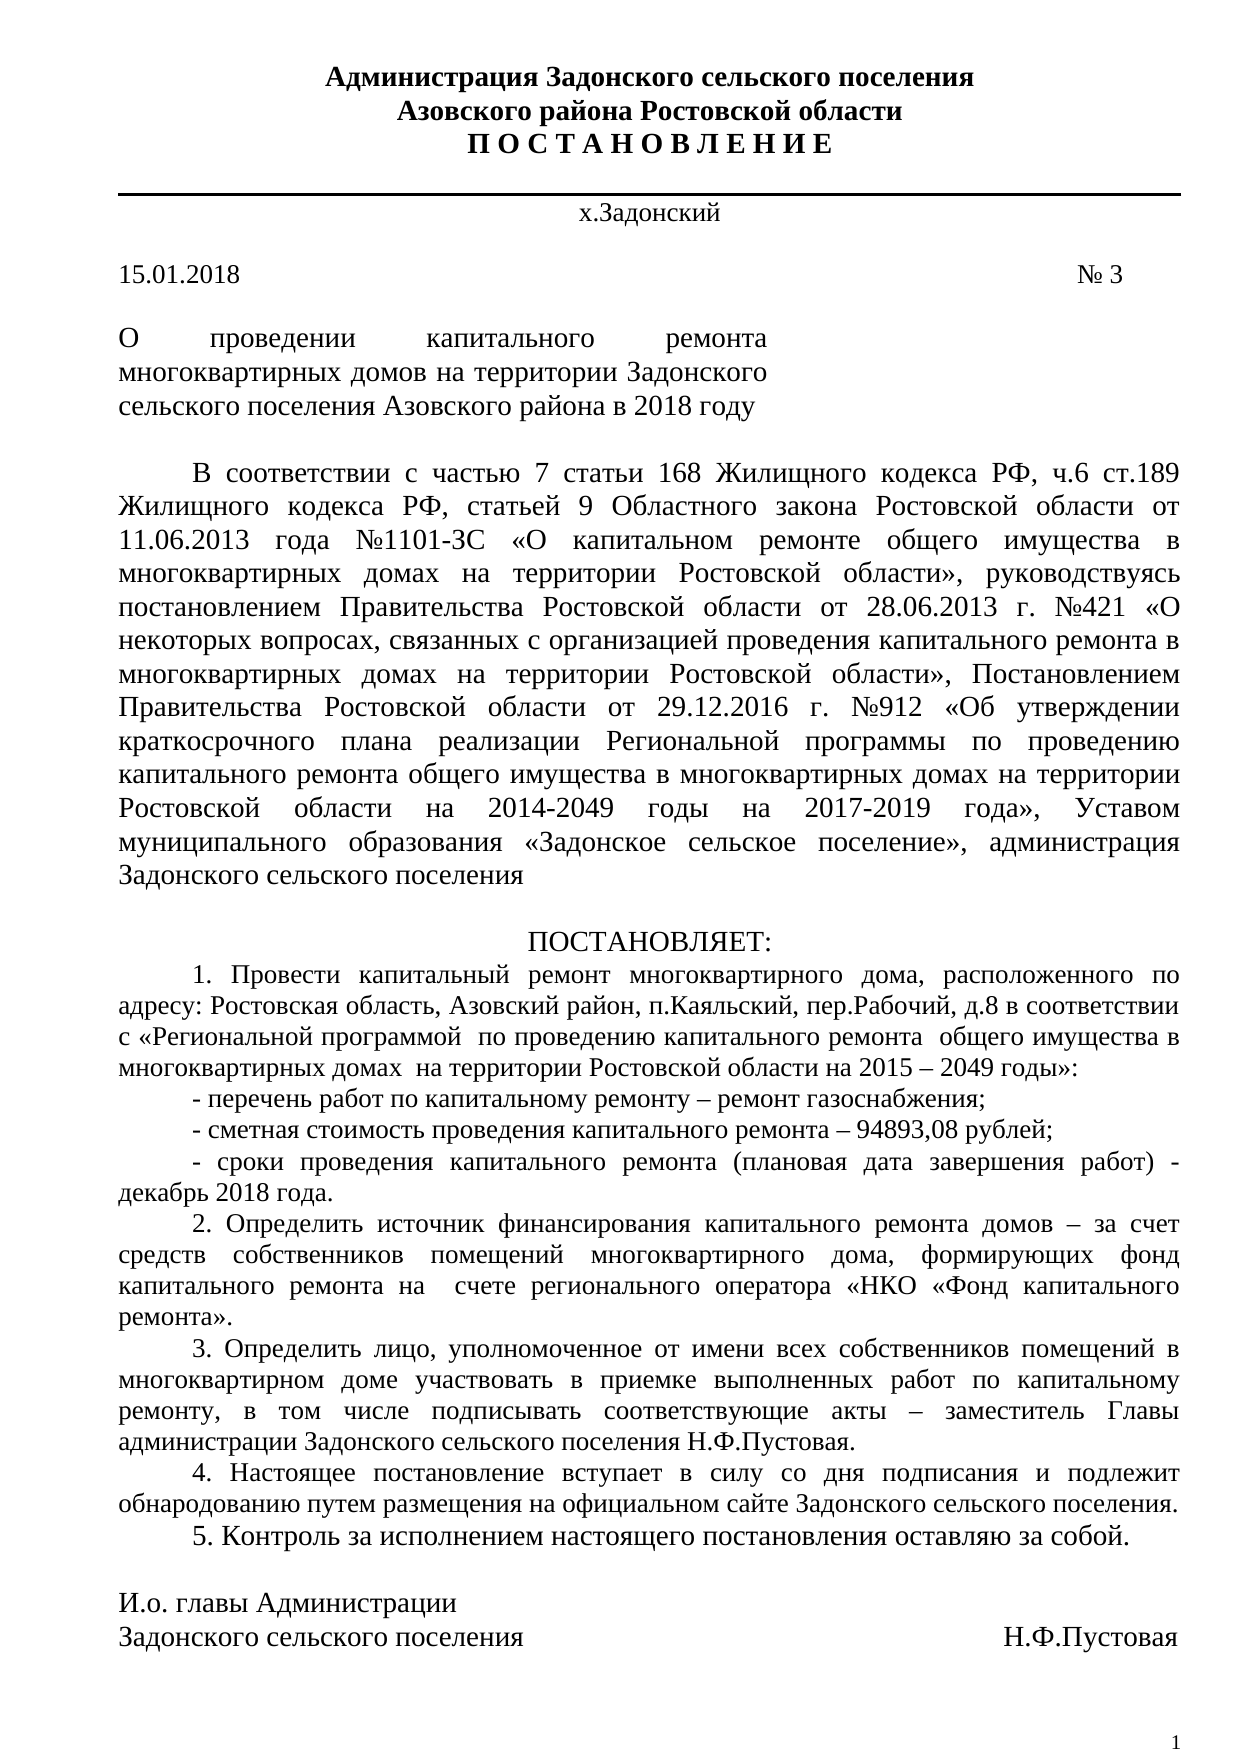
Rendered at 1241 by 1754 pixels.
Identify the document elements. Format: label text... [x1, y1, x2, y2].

title О проведении капитального ремонта многоквартирных домов на территории Задонского сельского поселения Азовского района в 2018 году [118, 321, 768, 421]
text - сроки проведения капитального ремонта (плановая дата завершения работ) - декабрь 2018 года. [118, 1145, 1181, 1207]
text - перечень работ по капитальному ремонту – ремонт газоснабжения; [118, 1082, 1181, 1114]
title 5. Контроль за исполнением настоящего постановления оставляю за собой. [118, 1518, 1181, 1552]
title ПОСТАНОВЛЯЕТ: [118, 924, 1181, 958]
title Задонского сельского поселения Н.Ф.Пустовая [118, 1619, 1181, 1653]
text - сметная стоимость проведения капитального ремонта – 94893,08 рублей; [118, 1114, 1181, 1145]
text 4. Настоящее постановление вступает в силу со дня подписания и подлежит обнародованию путем размещения на официальном сайте Задонского сельского поселения. [118, 1456, 1181, 1518]
text П О С Т А Н О В Л Е Н И Е [118, 126, 1181, 160]
text Администрация Задонского сельского поселения [118, 59, 1181, 93]
title И.о. главы Администрации [118, 1586, 1181, 1619]
title В соответствии с частью 7 статьи 168 Жилищного кодекса РФ, ч.6 ст.189 Жилищного кодекса РФ, статьей 9 Областного закона Ростовской области от 11.06.2013 года №1101-ЗС «О капитальном ремонте общего имущества в многоквартирных домах на территории Ростовской области», руководствуясь постановлением Правительства Ростовской области от 28.06.2013 г. №421 «О некоторых вопросах, связанных с организацией проведения капитального ремонта в многоквартирных домах на территории Ростовской области», Постановлением Правительства Ростовской области от 29.12.2016 г. №912 «Об утверждении краткосрочного плана реализации Региональной программы по проведению капитального ремонта общего имущества в многоквартирных домах на территории Ростовской области на 2014-2049 годы на 2017-2019 года», Уставом муниципального образования «Задонское сельское поселение», администрация Задонского сельского поселения [118, 455, 1181, 891]
text 3. Определить лицо, уполномоченное от имени всех собственников помещений в многоквартирном доме участвовать в приемке выполненных работ по капитальному ремонту, в том числе подписывать соответствующие акты – заместитель Главы администрации Задонского сельского поселения Н.Ф.Пустовая. [118, 1332, 1181, 1456]
text 2. Определить источник финансирования капитального ремонта домов – за счет средств собственников помещений многоквартирного дома, формирующих фонд капитального ремонта на счете регионального оператора «НКО «Фонд капитального ремонта». [118, 1207, 1181, 1332]
text х.Задонский [118, 196, 1181, 227]
text 1. Провести капитальный ремонт многоквартирного дома, расположенного по адресу: Ростовская область, Азовский район, п.Каяльский, пер.Рабочий, д.8 в соответствии с «Региональной программой по проведению капитального ремонта общего имущества в многоквартирных домах на территории Ростовской области на 2015 – 2049 годы»: [118, 958, 1181, 1082]
text 15.01.2018 № 3 [118, 258, 1181, 289]
text Азовского района Ростовской области [118, 93, 1181, 126]
